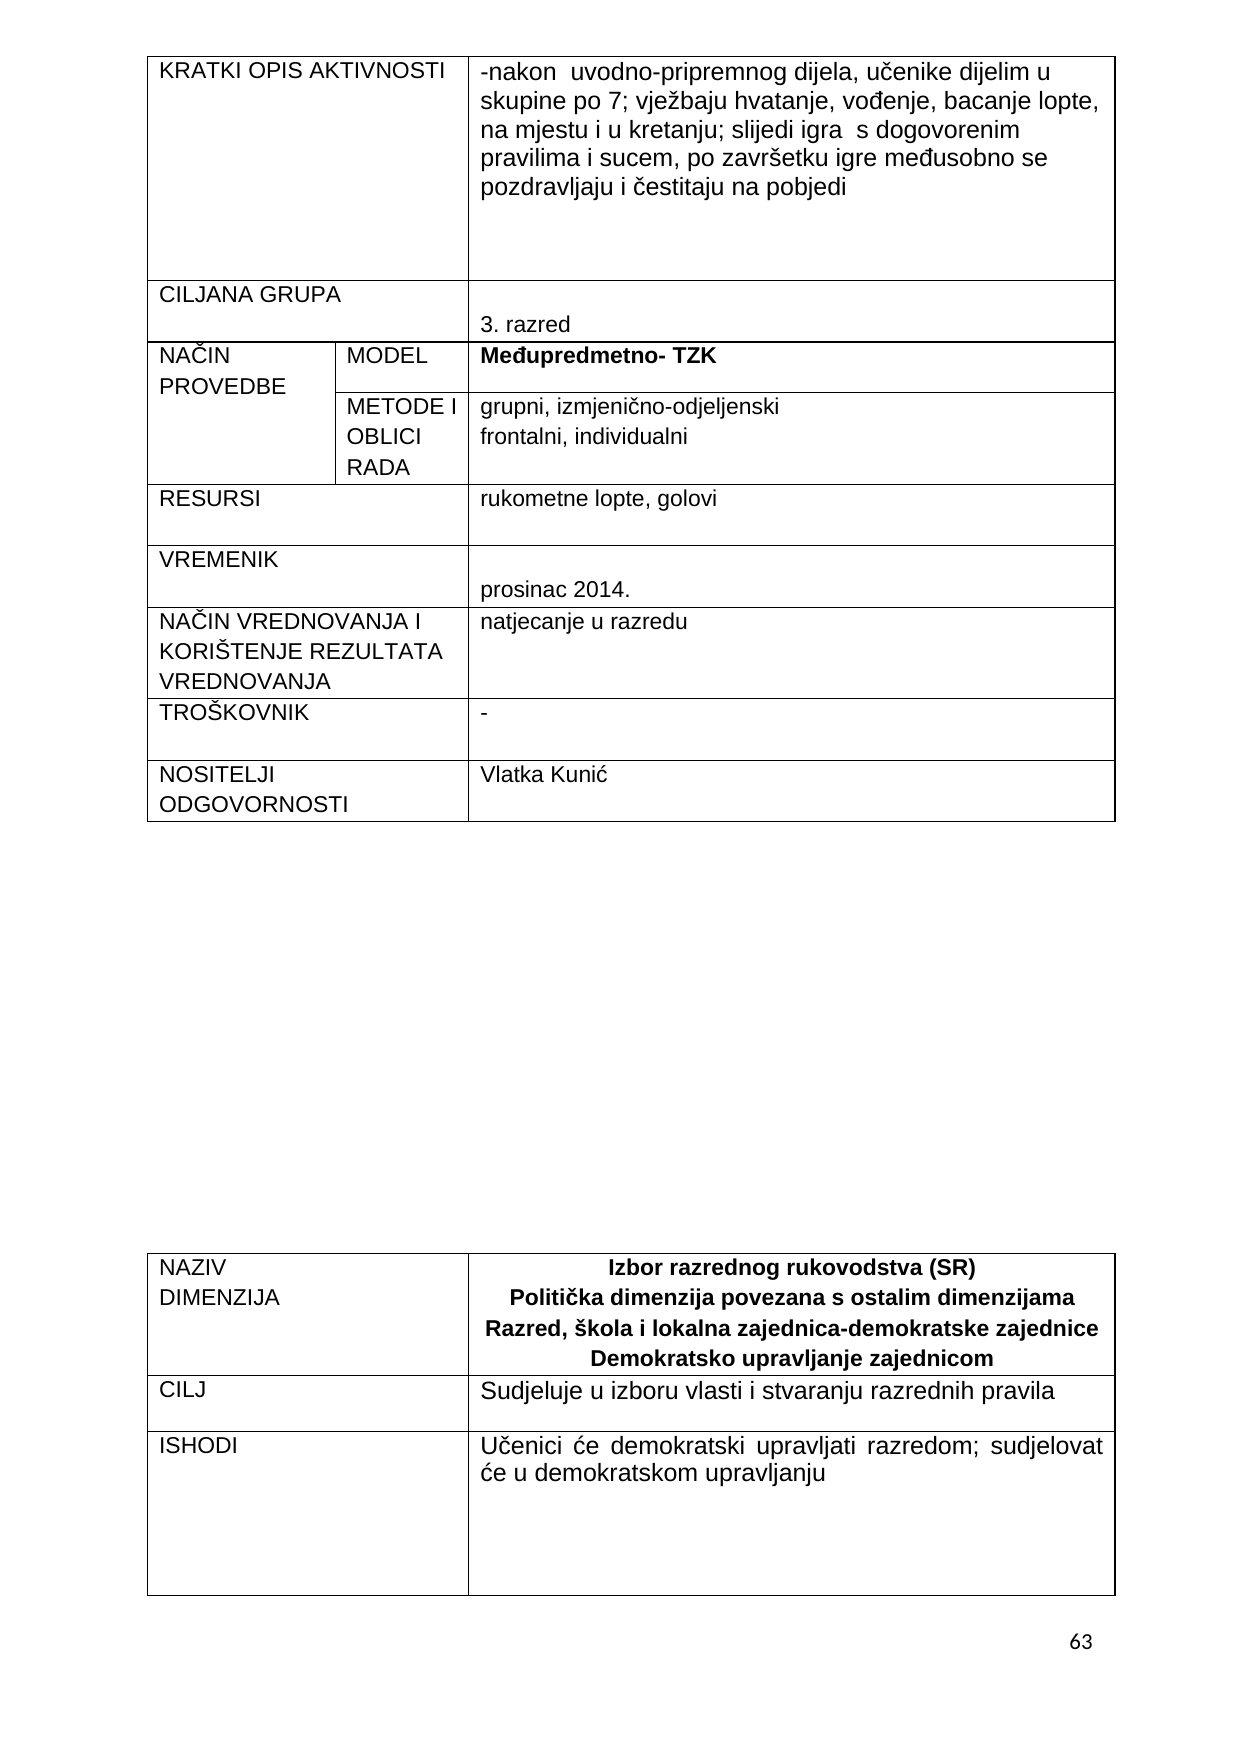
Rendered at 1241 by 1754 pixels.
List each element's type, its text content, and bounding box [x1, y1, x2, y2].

table_cell VREMENIK [148, 546, 468, 607]
table_cell ISHODI [148, 1432, 468, 1595]
table_cell CILJANA GRUPA [148, 281, 468, 341]
table_header NAZIV DIMENZIJA [148, 1254, 468, 1375]
table_cell KRATKI OPIS AKTIVNOSTI [148, 57, 468, 280]
table_cell - [469, 699, 1114, 760]
table_cell CILJ [148, 1376, 468, 1431]
table_cell RESURSI [148, 485, 468, 545]
table_cell grupni, izmjenično-odjeljenski frontalni, individualni [469, 393, 1114, 484]
table_cell prosinac 2014. [469, 546, 1114, 607]
table_cell natjecanje u razredu [469, 608, 1114, 698]
table_cell Sudjeluje u izboru vlasti i stvaranju razrednih pravila [469, 1376, 1114, 1431]
table_cell MODEL [336, 343, 468, 392]
table_cell NOSITELJI ODGOVORNOSTI [148, 761, 468, 821]
table_cell TROŠKOVNIK [148, 699, 468, 760]
table_cell 3. razred [469, 281, 1114, 341]
table_cell Vlatka Kunić [469, 761, 1114, 821]
table_cell -nakon uvodno-pripremnog dijela, učenike dijelim u skupine po 7; vježbaju hvatanje, vođenje, bacanje lopte, na mjestu i u kretanju; slijedi igra s dogovorenim pravilima i sucem, po završetku igre međusobno se pozdravljaju i čestitaju na pobjedi [469, 57, 1114, 280]
table_cell rukometne lopte, golovi [469, 485, 1114, 545]
table_cell Učenici će demokratski upravljati razredom; sudjelovat će u demokratskom upravljanju [469, 1432, 1114, 1595]
table_cell NAČIN PROVEDBE [148, 343, 335, 484]
table_cell Međupredmetno- TZK [469, 343, 1114, 392]
table_cell METODE I OBLICI RADA [336, 393, 468, 484]
table_header Izbor razrednog rukovodstva (SR) Politička dimenzija povezana s ostalim dimenzijama Razred, škola i lokalna zajednica-demokratske zajednice Demokratsko upravljanje zajednicom [469, 1254, 1114, 1375]
table_cell NAČIN VREDNOVANJA I KORIŠTENJE REZULTATA VREDNOVANJA [148, 608, 468, 698]
